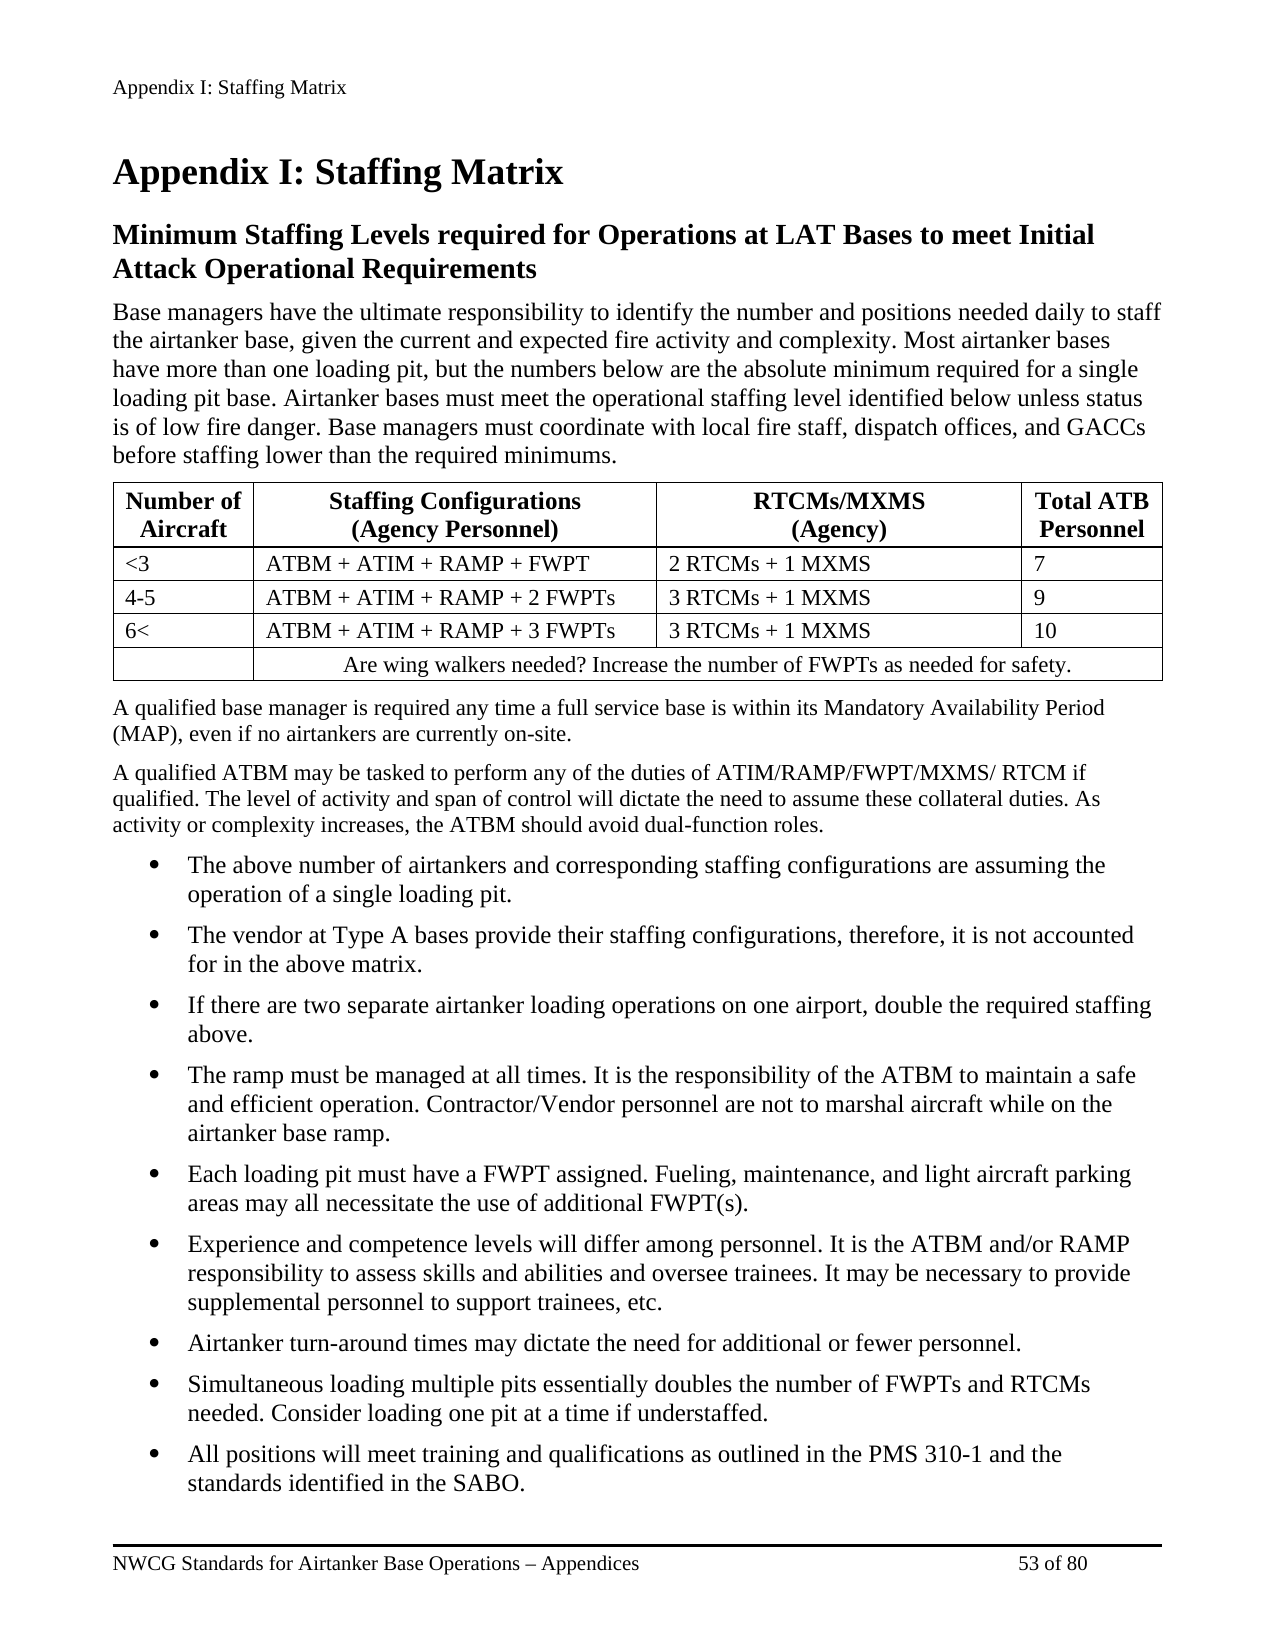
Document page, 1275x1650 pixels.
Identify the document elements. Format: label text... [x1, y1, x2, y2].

table_cell 4-5 [114, 581, 253, 613]
table_cell ATBM + ATIM + RAMP + 3 FWPTs [254, 614, 656, 647]
table_cell 3 RTCMs + 1 MXMS [657, 581, 1021, 613]
list If there are two separate airtanker loading operations on one airport, double the required staffing above. [150, 990, 1162, 1048]
table_header Staffing Configurations (Agency Personnel) [254, 483, 656, 546]
list The above number of airtankers and corresponding staffing configurations are assuming the operation of a single loading pit. [150, 850, 1162, 908]
subtitle Minimum Staffing Levels required for Operations at LAT Bases to meet Initial Attack Operational Requirements [112, 217, 1162, 284]
list Each loading pit must have a FWPT assigned. Fueling, maintenance, and light aircraft parking areas may all necessitate the use of additional FWPT(s). [150, 1159, 1162, 1217]
list The vendor at Type A bases provide their staffing configurations, therefore, it is not accounted for in the above matrix. [150, 920, 1162, 978]
table_header Total ATB Personnel [1022, 483, 1162, 546]
table_cell [114, 648, 253, 680]
table_cell ATBM + ATIM + RAMP + 2 FWPTs [254, 581, 656, 613]
table_cell ATBM + ATIM + RAMP + FWPT [254, 548, 656, 580]
table_cell 7 [1022, 548, 1162, 580]
list Airtanker turn-around times may dictate the need for additional or fewer personnel. [150, 1328, 1162, 1357]
list Simultaneous loading multiple pits essentially doubles the number of FWPTs and RTCMs needed. Consider loading one pit at a time if understaffed. [150, 1369, 1162, 1427]
table_cell <3 [114, 548, 253, 580]
table_cell 3 RTCMs + 1 MXMS [657, 614, 1021, 647]
table_cell 6< [114, 614, 253, 647]
table_header Number of Aircraft [114, 483, 253, 546]
text A qualified ATBM may be tasked to perform any of the duties of ATIM/RAMP/FWPT/MXMS/ RTCM if qualified. The level of activity and span of control will dictate the need to assume these collateral duties. As activity or complexity increases, the ATBM should avoid dual-function roles. [112, 759, 1162, 838]
list The ramp must be managed at all times. It is the responsibility of the ATBM to maintain a safe and efficient operation. Contractor/Vendor personnel are not to marshal aircraft while on the airtanker base ramp. [150, 1060, 1162, 1147]
table_cell 2 RTCMs + 1 MXMS [657, 548, 1021, 580]
list All positions will meet training and qualifications as outlined in the PMS 310-1 and the standards identified in the SABO. [150, 1439, 1162, 1497]
text Base managers have the ultimate responsibility to identify the number and positions needed daily to staff the airtanker base, given the current and expected fire activity and complexity. Most airtanker bases have more than one loading pit, but the numbers below are the absolute minimum required for a single loading pit base. Airtanker bases must meet the operational staffing level identified below unless status is of low fire danger. Base managers must coordinate with local fire staff, dispatch offices, and GACCs before staffing lower than the required minimums. [112, 297, 1162, 469]
text A qualified base manager is required any time a full service base is within its Mandatory Availability Period (MAP), even if no airtankers are currently on-site. [112, 694, 1162, 746]
subtitle Appendix I: Staffing Matrix [112, 149, 1162, 192]
table_cell Are wing walkers needed? Increase the number of FWPTs as needed for safety. [254, 648, 1162, 680]
table_header RTCMs/MXMS (Agency) [657, 483, 1021, 546]
list Experience and competence levels will differ among personnel. It is the ATBM and/or RAMP responsibility to assess skills and abilities and oversee trainees. It may be necessary to provide supplemental personnel to support trainees, etc. [150, 1229, 1162, 1315]
table_cell 9 [1022, 581, 1162, 613]
table_cell 10 [1022, 614, 1162, 647]
